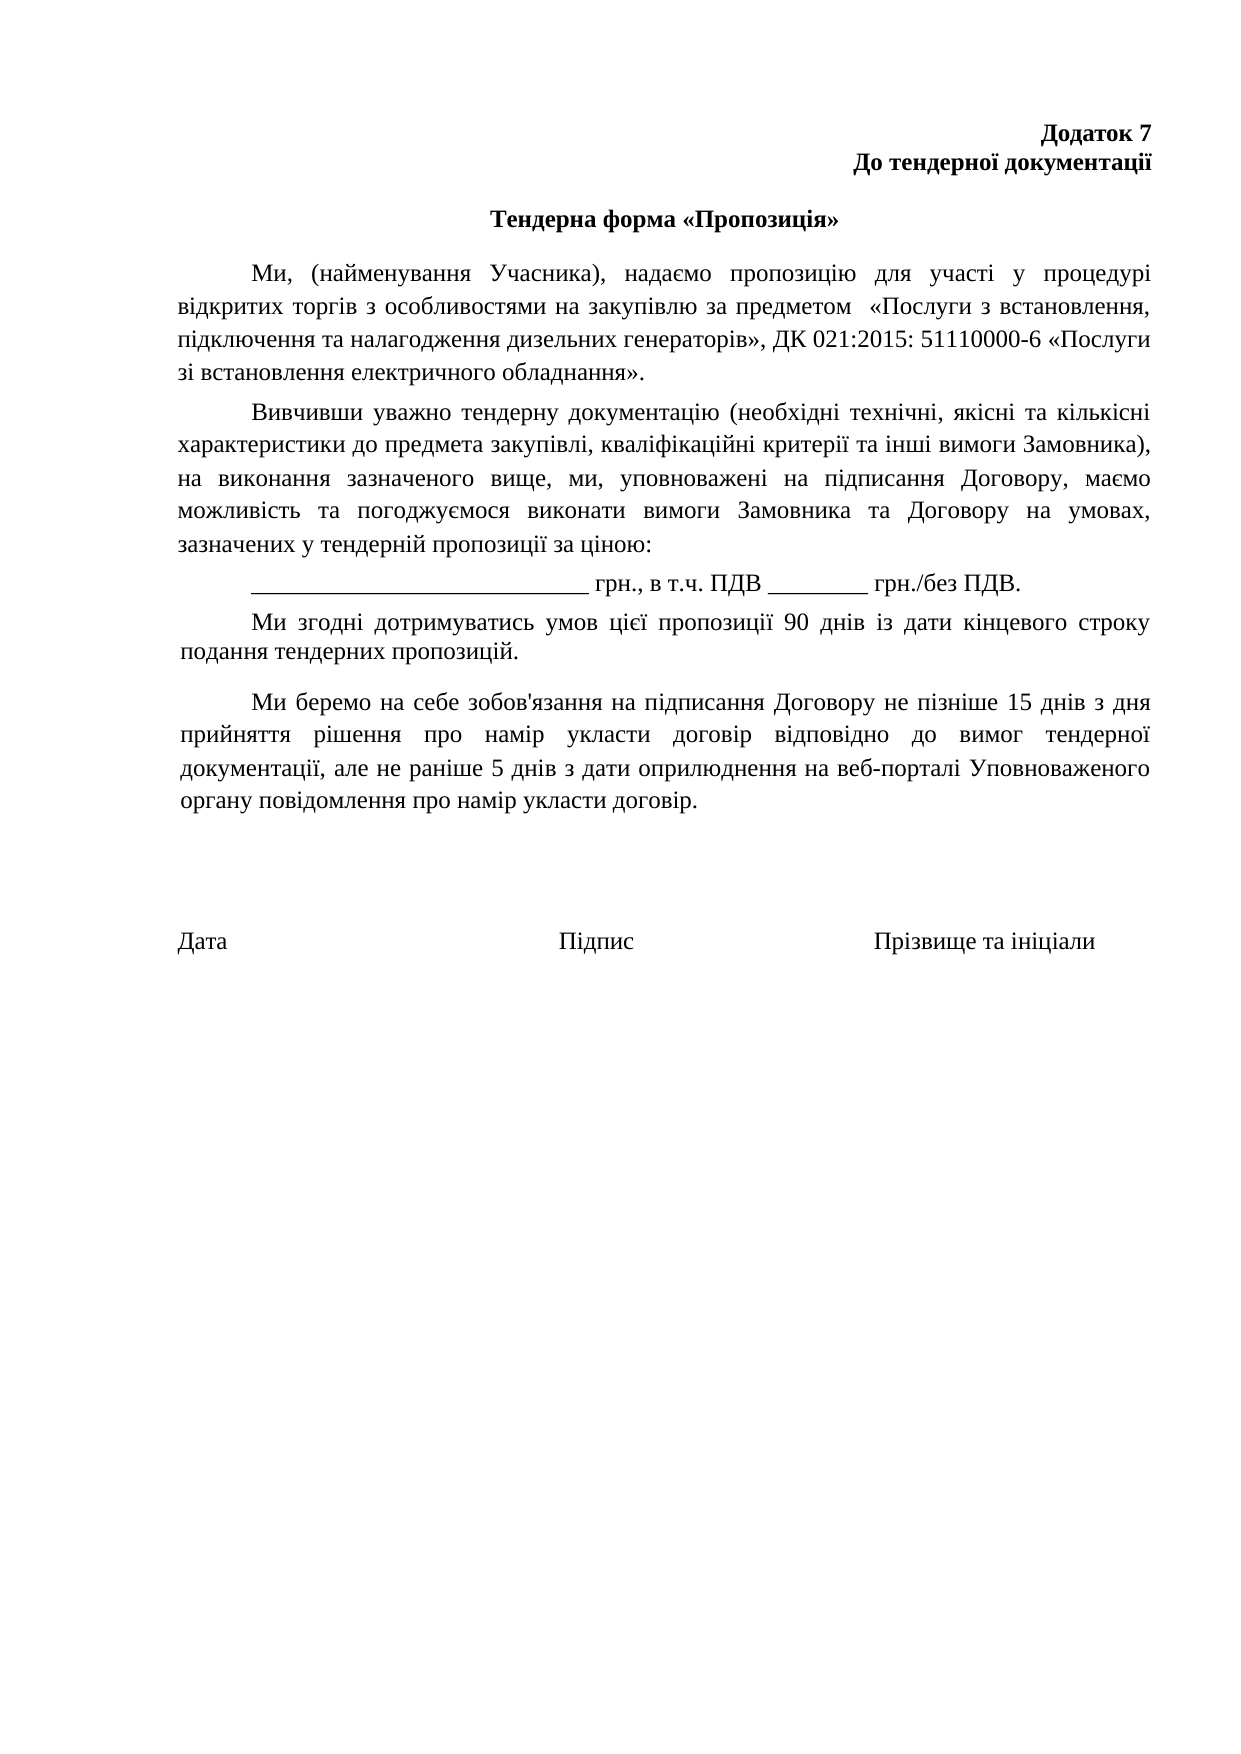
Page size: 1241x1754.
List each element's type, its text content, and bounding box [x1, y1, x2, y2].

text Тендерна форма «Пропозиція» [177, 204, 1152, 233]
text ___________________________ грн., в т.ч. ПДВ ________ грн./без ПДВ. [177, 568, 1152, 597]
text Дата Підпис Прізвище та ініціали [177, 926, 1152, 954]
text Ми згодні дотримуватись умов цієї пропозиції 90 днів із дати кінцевого строку подання тендерних пропозицій. [180, 607, 1152, 666]
text Ми беремо на себе зобов'язання на підписання Договору не пізніше 15 днів з дня прийняття рішення про намір укласти договір відповідно до вимог тендерної документації, але не раніше 5 днів з дати оприлюднення на веб-порталі Уповноваженого органу повідомлення про намір укласти договір. [180, 687, 1152, 814]
text Додаток 7 [177, 118, 1152, 147]
text Ми, (найменування Учасника), надаємо пропозицію для участі у процедурі відкритих торгів з особливостями на закупівлю за предметом «Послуги з встановлення, підключення та налагодження дизельних генераторів», ДК 021:2015: 51110000-6 «Послуги зі встановлення електричного обладнання». [177, 258, 1152, 386]
text До тендерної документації [177, 147, 1152, 176]
text Вивчивши уважно тендерну документацію (необхідні технічні, якісні та кількісні характеристики до предмета закупівлі, кваліфікаційні критерії та інші вимоги Замовника), на виконання зазначеного вище, ми, уповноважені на підписання Договору, маємо можливість та погоджуємося виконати вимоги Замовника та Договору на умовах, зазначених у тендерній пропозиції за ціною: [177, 397, 1152, 557]
